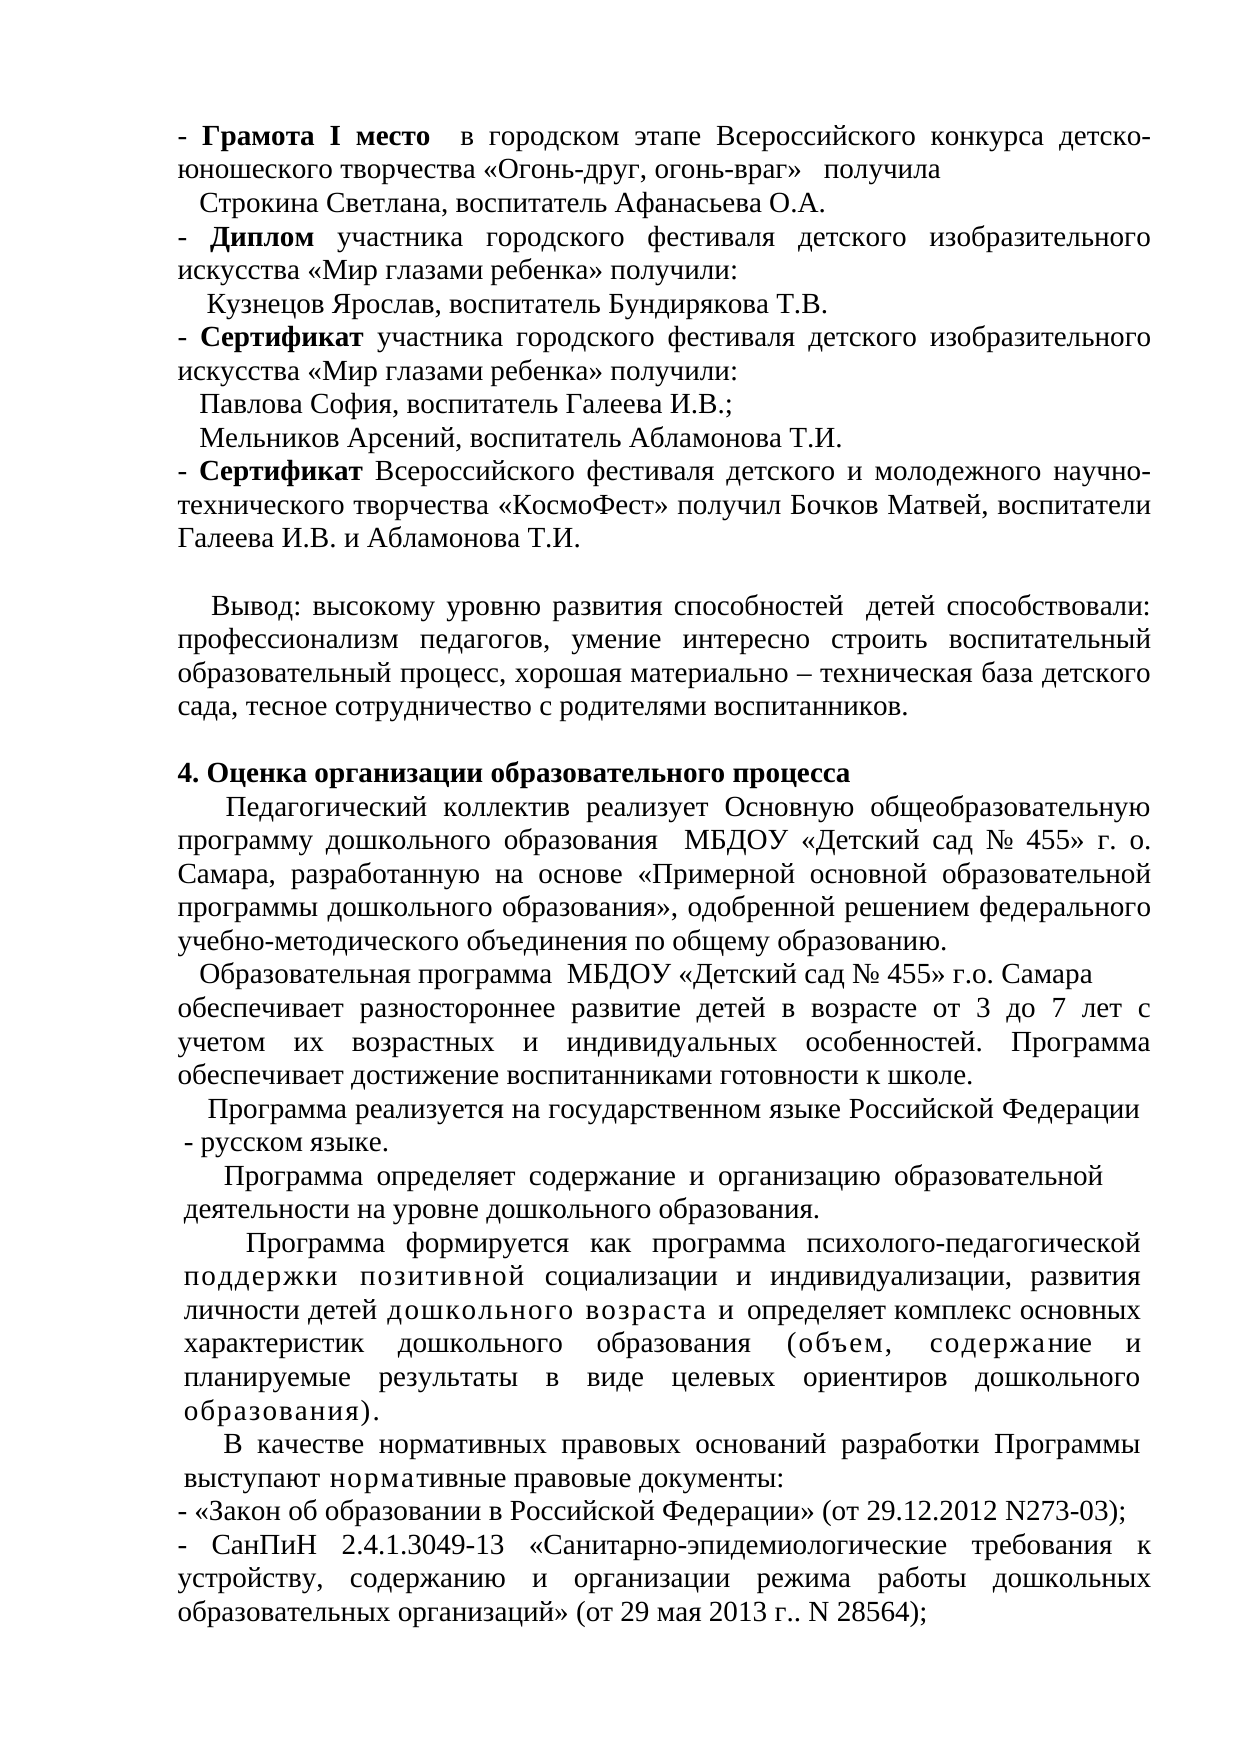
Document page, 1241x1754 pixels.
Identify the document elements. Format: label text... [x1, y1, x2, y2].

text Программа определяет содержание и организацию образовательной деятельности на уровне дошкольного образования. [183, 1158, 1104, 1225]
text - Диплом участника городского фестиваля детского изобразительного искусства «Мир глазами ребенка» получили: [177, 219, 1152, 286]
text - Грамота I место в городском этапе Всероссийского конкурса детско-юношеского творчества «Огонь-друг, огонь-враг» получила [177, 118, 1152, 185]
text В качестве нормативных правовых оснований разработки Программы выступают нормативные правовые документы: [183, 1426, 1141, 1493]
text 4. Оценка организации образовательного процесса [177, 755, 1152, 789]
text Мельников Арсений, воспитатель Абламонова Т.И. [177, 420, 1152, 453]
text Строкина Светлана, воспитатель Афанасьева О.А. [177, 185, 1152, 219]
text Павлова София, воспитатель Галеева И.В.; [177, 386, 1152, 420]
text - «Закон об образовании в Российской Федерации» (от 29.12.2012 N273-03); [177, 1493, 1152, 1527]
text - СанПиН 2.4.1.3049-13 «Санитарно-эпидемиологические требования к устройству, содержанию и организации режима работы дошкольных образовательных организаций» (от 29 мая 2013 г.. N 28564); [177, 1527, 1152, 1627]
text Педагогический коллектив реализует Основную общеобразовательную программу дошкольного образования МБДОУ «Детский сад № 455» г. о. Самара, разработанную на основе «Примерной основной образовательной программы дошкольного образования», одобренной решением федерального учебно-методического объединения по общему образованию. [177, 789, 1152, 957]
text Вывод: высокому уровню развития способностей детей способствовали: профессионализм педагогов, умение интересно строить воспитательный образовательный процесс, хорошая материально – техническая база детского сада, тесное сотрудничество с родителями воспитанников. [177, 588, 1152, 722]
text - Сертификат Всероссийского фестиваля детского и молодежного научно-технического творчества «КосмоФест» получил Бочков Матвей, воспитатели Галеева И.В. и Абламонова Т.И. [177, 453, 1152, 554]
text Программа формируется как программа психолого-педагогической поддержки позитивной социализации и индивидуализации, развития личности детей дошкольного возраста и определяет комплекс основных характеристик дошкольного образования (объем, содержание и планируемые результаты в виде целевых ориентиров дошкольного образования). [183, 1225, 1141, 1426]
text обеспечивает разностороннее развитие детей в возрасте от 3 до 7 лет с учетом их возрастных и индивидуальных особенностей. Программа обеспечивает достижение воспитанниками готовности к школе. [177, 990, 1152, 1091]
text - Сертификат участника городского фестиваля детского изобразительного искусства «Мир глазами ребенка» получили: [177, 319, 1152, 386]
text Кузнецов Ярослав, воспитатель Бундирякова Т.В. [177, 286, 1152, 319]
text Образовательная программа МБДОУ «Детский сад № 455» г.о. Самара [177, 957, 1152, 990]
text Программа реализуется на государственном языке Российской Федерации - русском языке. [183, 1091, 1141, 1158]
